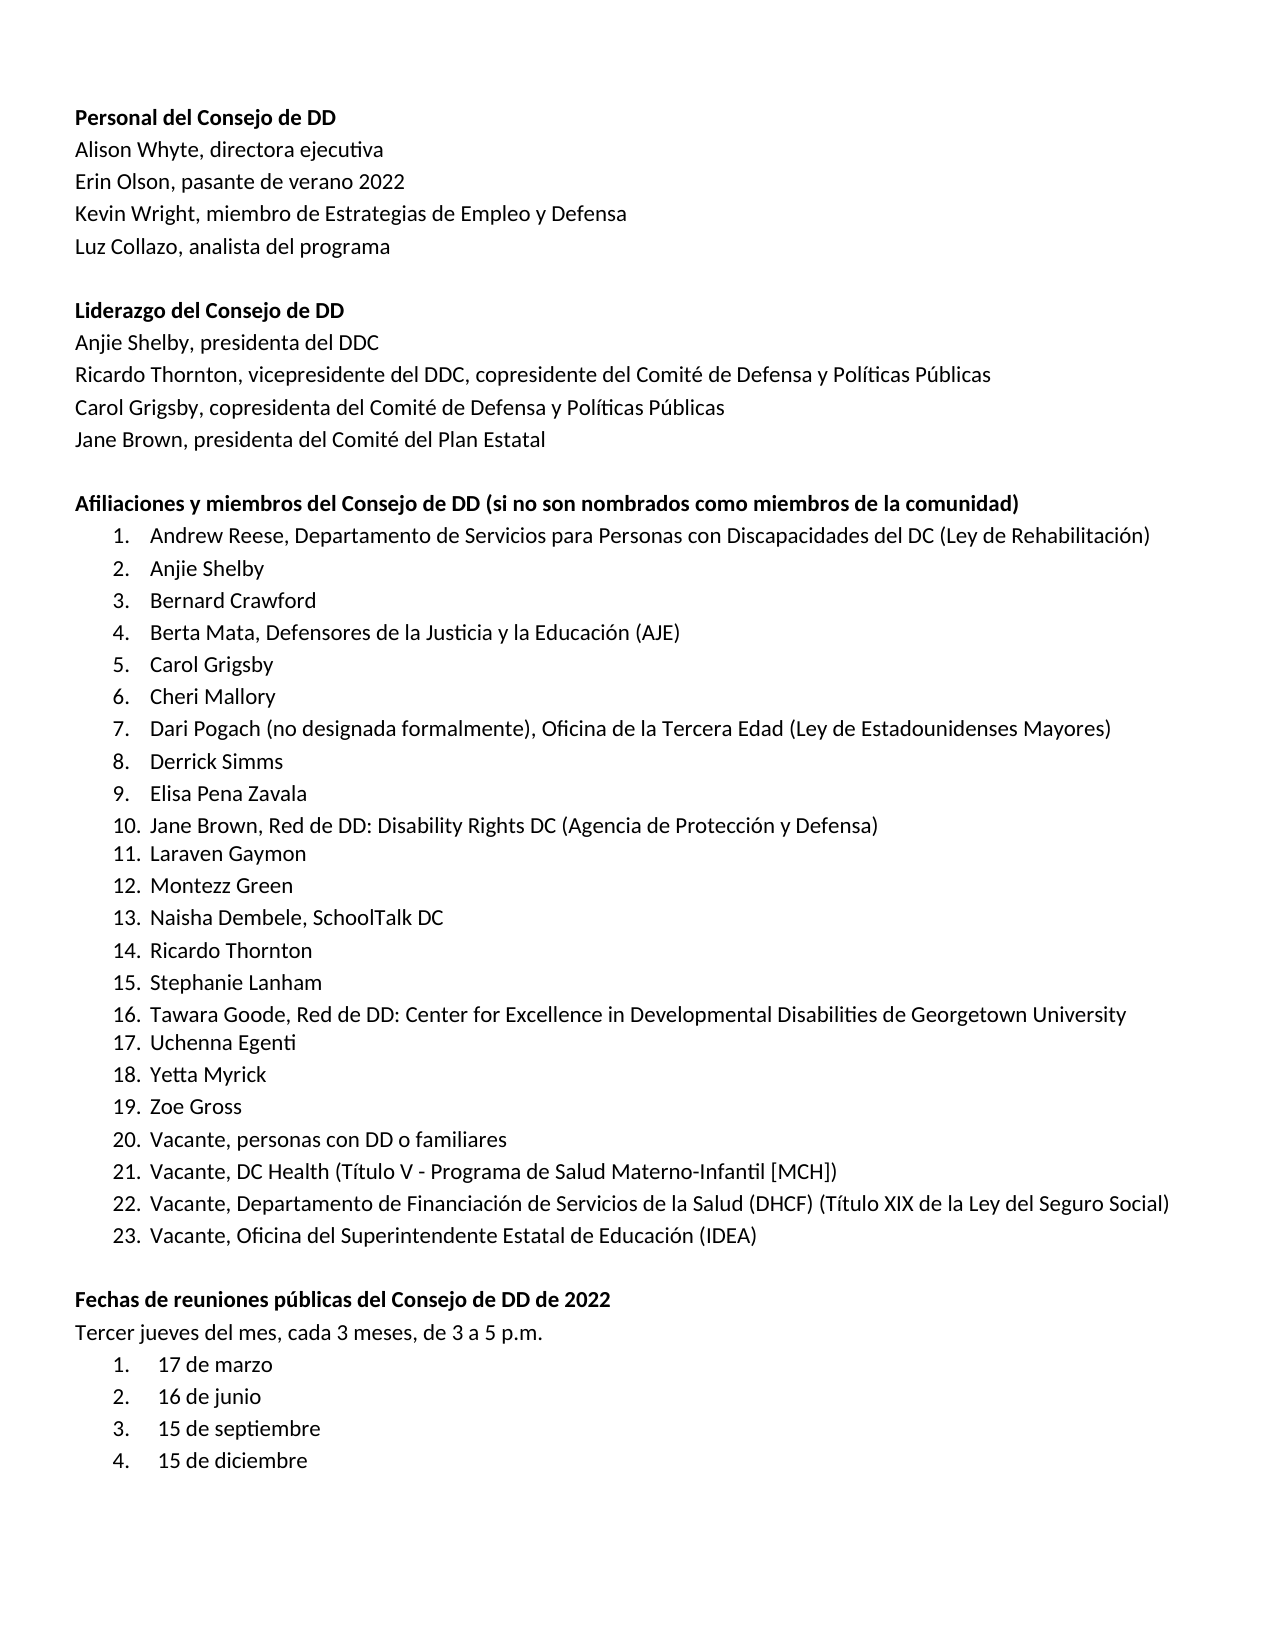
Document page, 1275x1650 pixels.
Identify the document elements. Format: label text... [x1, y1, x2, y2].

list Ricardo Thornton [112, 936, 1200, 964]
text Tercer jueves del mes, cada 3 meses, de 3 a 5 p.m. [75, 1318, 1200, 1346]
list Jane Brown, Red de DD: Disability Rights DC (Agencia de Protección y Defensa) [112, 811, 1200, 839]
list 17 de marzo [112, 1350, 1200, 1378]
list Yetta Myrick [112, 1060, 1200, 1088]
list Berta Mata, Defensores de la Justicia y la Educación (AJE) [112, 618, 1200, 646]
list 15 de diciembre [112, 1447, 1200, 1474]
text Luz Collazo, analista del programa [75, 232, 1200, 260]
text Afiliaciones y miembros del Consejo de DD (si no son nombrados como miembros de la comunidad) [75, 489, 1200, 517]
list Derrick Simms [112, 747, 1200, 775]
list Vacante, Oficina del Superintendente Estatal de Educación (IDEA) [112, 1221, 1200, 1249]
list Uchenna Egenti [112, 1028, 1200, 1056]
list Bernard Crawford [112, 586, 1200, 614]
text Fechas de reuniones públicas del Consejo de DD de 2022 [75, 1286, 1200, 1314]
text Carol Grigsby, copresidenta del Comité de Defensa y Políticas Públicas [75, 393, 1200, 421]
list Laraven Gaymon [112, 839, 1200, 867]
list Vacante, Departamento de Financiación de Servicios de la Salud (DHCF) (Título XIX de la Ley del Seguro Social) [112, 1189, 1200, 1217]
list Tawara Goode, Red de DD: Center for Excellence in Developmental Disabilities de Georgetown University [112, 1000, 1200, 1028]
list Zoe Gross [112, 1092, 1200, 1121]
list Andrew Reese, Departamento de Servicios para Personas con Discapacidades del DC (Ley de Rehabilitación) [112, 521, 1200, 549]
list Naisha Dembele, SchoolTalk DC [112, 903, 1200, 932]
text Jane Brown, presidenta del Comité del Plan Estatal [75, 425, 1200, 453]
list 15 de septiembre [112, 1414, 1200, 1442]
list Vacante, personas con DD o familiares [112, 1125, 1200, 1153]
text Anjie Shelby, presidenta del DDC [75, 328, 1200, 356]
list Elisa Pena Zavala [112, 779, 1200, 807]
list Stephanie Lanham [112, 968, 1200, 996]
text Kevin Wright, miembro de Estrategias de Empleo y Defensa [75, 199, 1200, 228]
list Montezz Green [112, 871, 1200, 899]
list 16 de junio [112, 1382, 1200, 1410]
text Ricardo Thornton, vicepresidente del DDC, copresidente del Comité de Defensa y Políticas Públicas [75, 361, 1200, 388]
list Dari Pogach (no designada formalmente), Oficina de la Tercera Edad (Ley de Estadounidenses Mayores) [112, 714, 1200, 743]
list Anjie Shelby [112, 554, 1200, 582]
list Cheri Mallory [112, 682, 1200, 710]
text Personal del Consejo de DD [75, 103, 1200, 131]
text Erin Olson, pasante de verano 2022 [75, 167, 1200, 195]
text Liderazgo del Consejo de DD [75, 296, 1200, 324]
list Vacante, DC Health (Título V - Programa de Salud Materno-Infantil [MCH]) [112, 1157, 1200, 1185]
list Carol Grigsby [112, 650, 1200, 678]
text Alison Whyte, directora ejecutiva [75, 135, 1200, 163]
